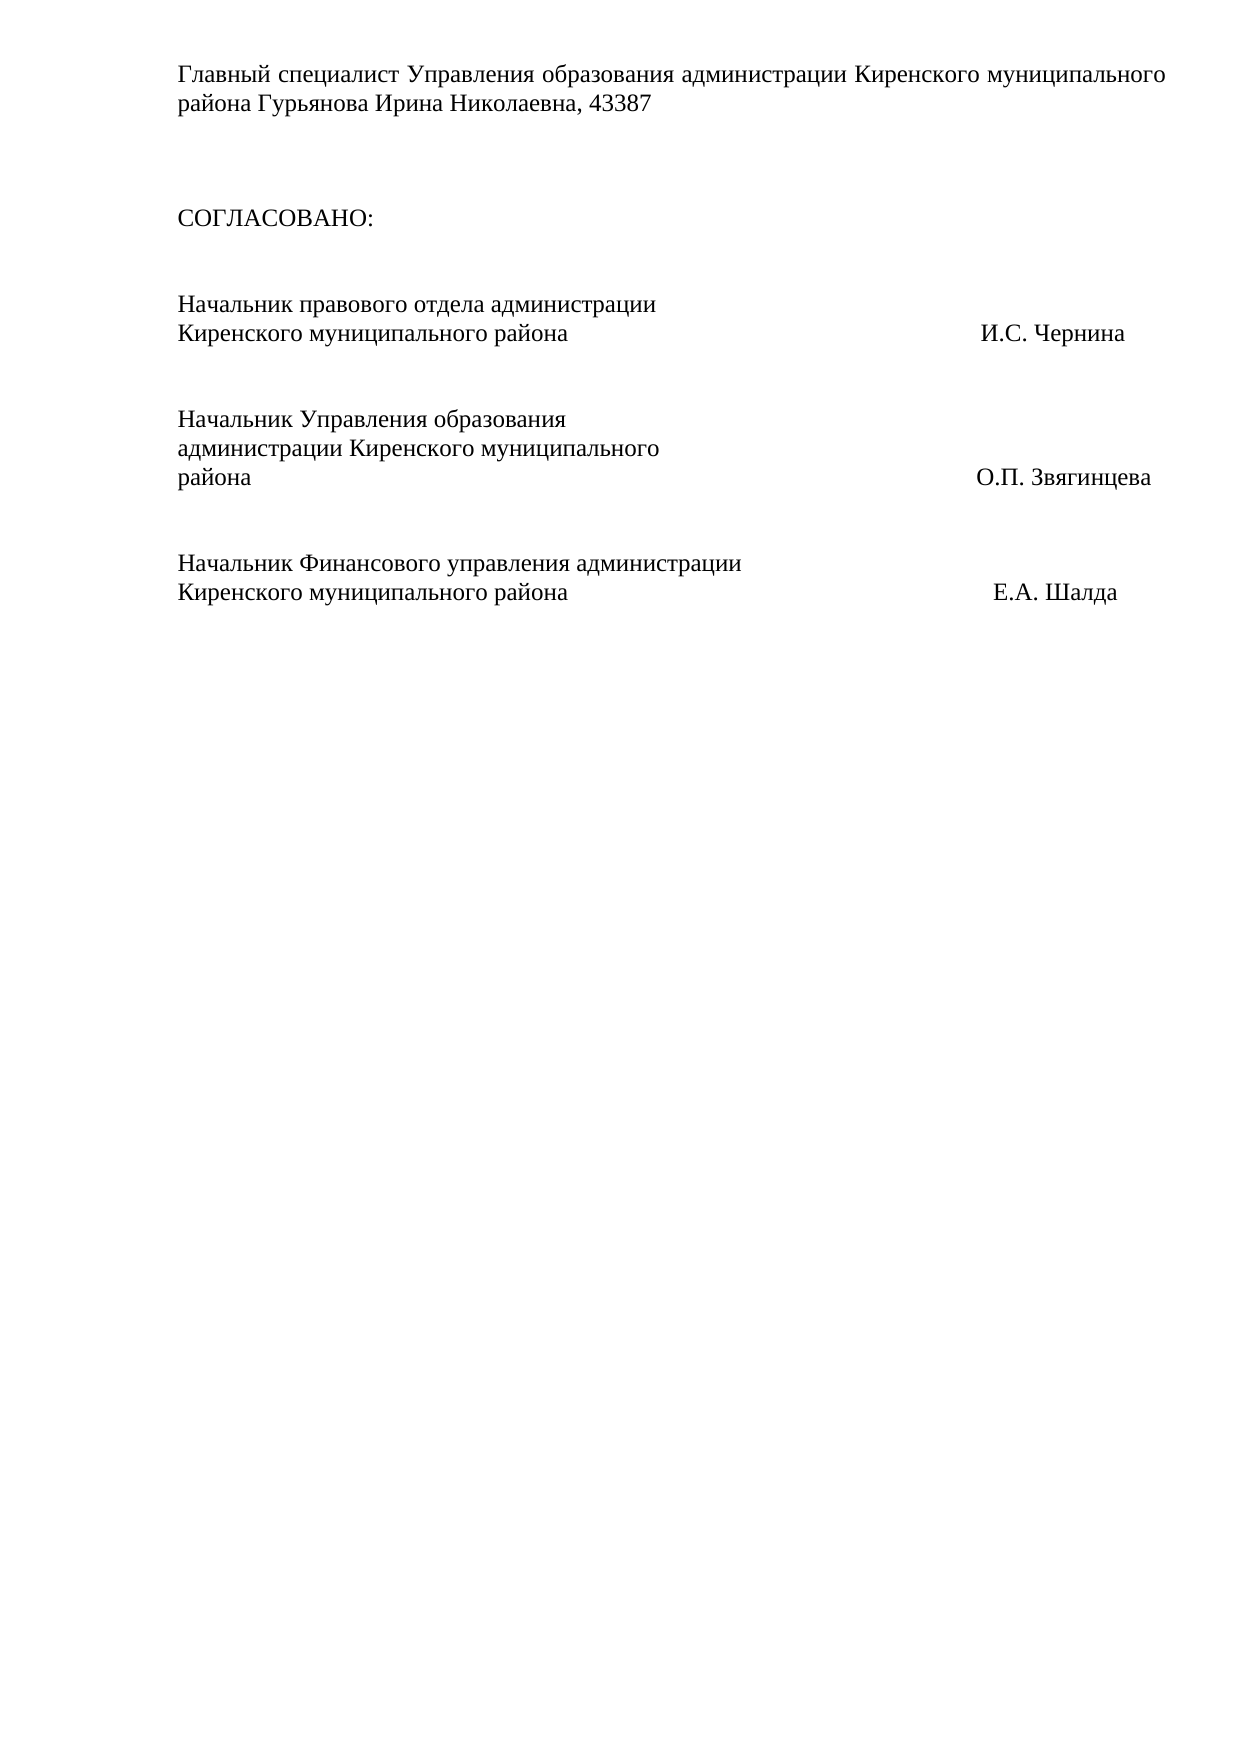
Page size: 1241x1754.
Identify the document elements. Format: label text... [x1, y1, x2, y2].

text СОГЛАСОВАНО: [177, 203, 1167, 232]
text района О.П. Звягинцева [177, 462, 1167, 490]
text Начальник Управления образования [177, 404, 1167, 433]
text Начальник Финансового управления администрации [177, 548, 1167, 577]
text Начальник правового отдела администрации [177, 289, 1167, 318]
text администрации Киренского муниципального [177, 433, 1167, 462]
text Киренского муниципального района Е.А. Шалда [177, 577, 1167, 605]
text Киренского муниципального района И.С. Чернина [177, 318, 1167, 347]
text Главный специалист Управления образования администрации Киренского муниципального района Гурьянова Ирина Николаевна, 43387 [177, 59, 1167, 117]
